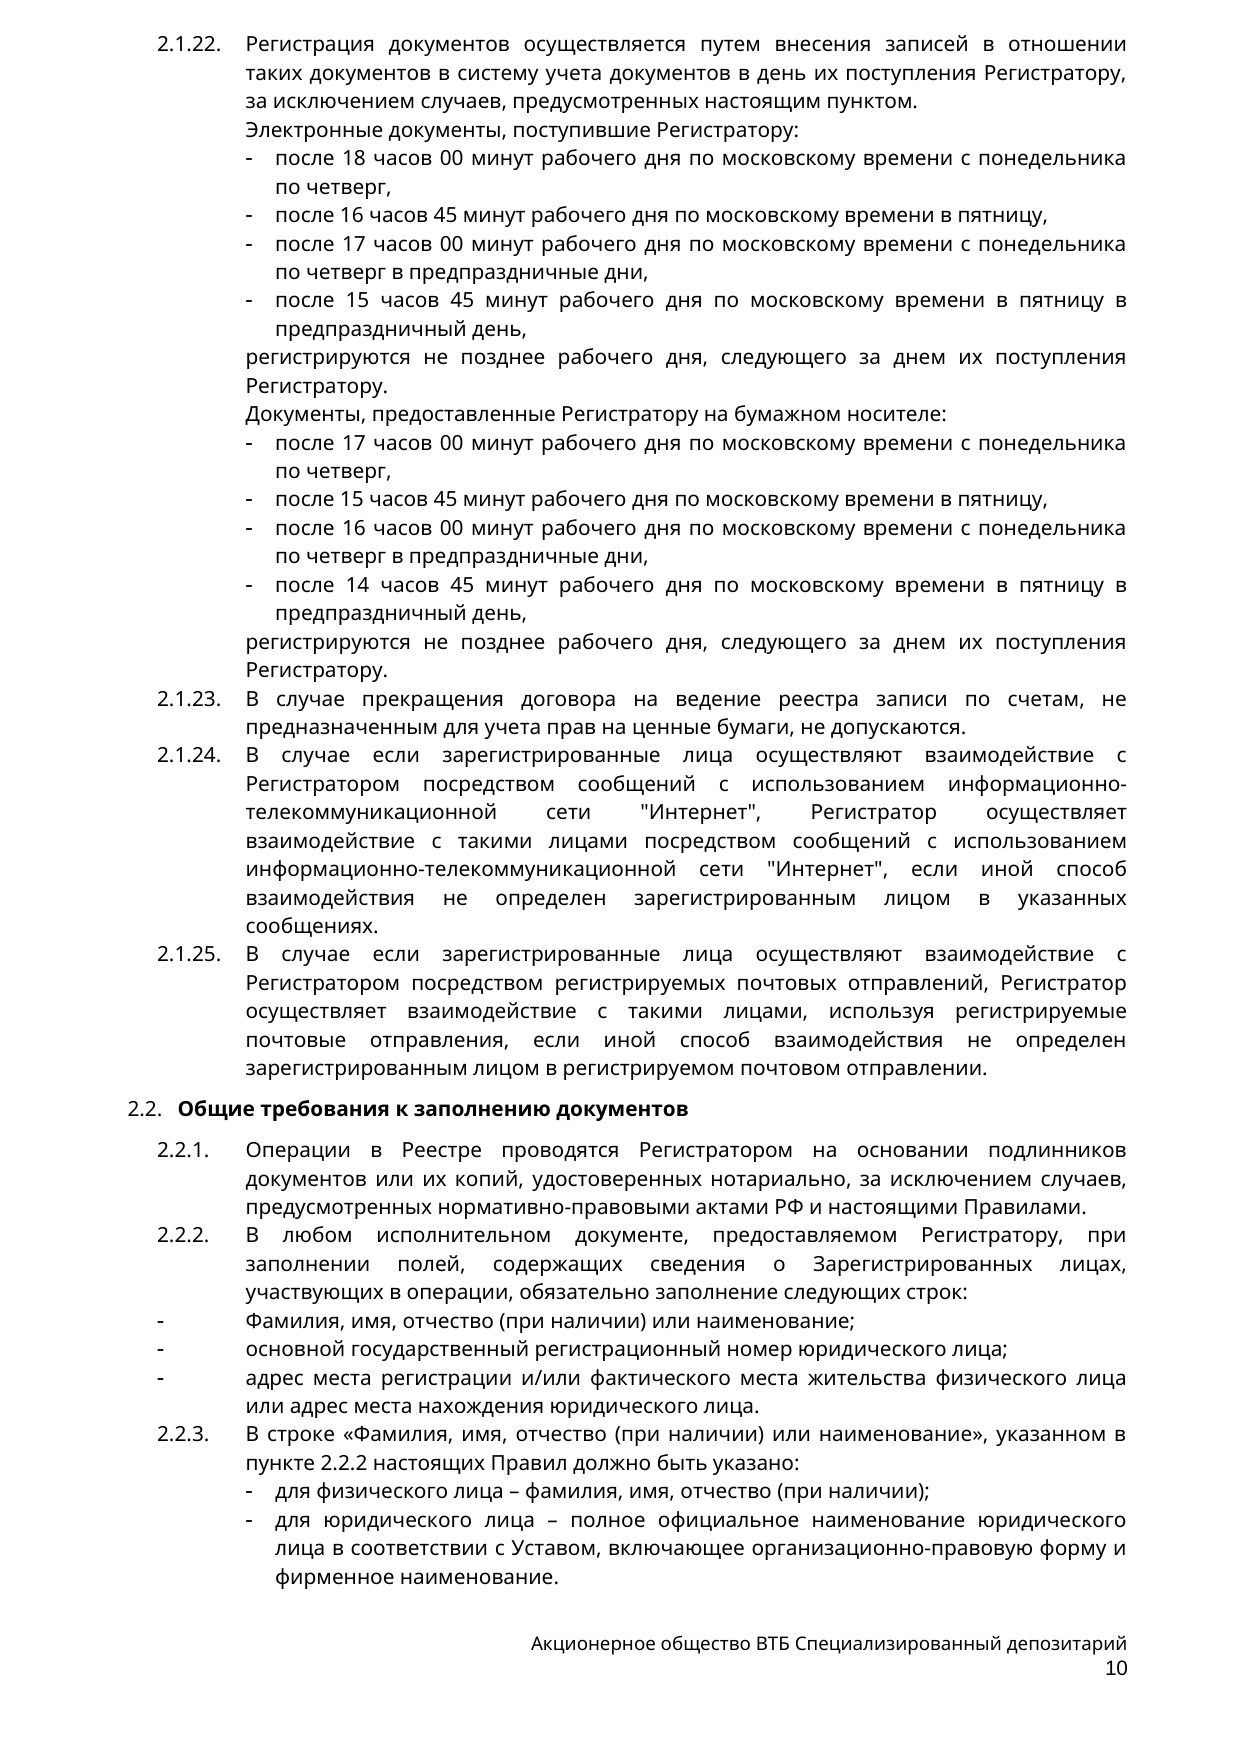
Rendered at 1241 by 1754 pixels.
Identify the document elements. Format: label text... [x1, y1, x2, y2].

list Регистрация документов осуществляется путем внесения записей в отношении таких документов в систему учета документов в день их поступления Регистратору, за исключением случаев, предусмотренных настоящим пунктом. [157, 29, 1128, 115]
subtitle Общие требования к заполнению документов [127, 1094, 1128, 1123]
list адрес места регистрации и/или фактического места жительства физического лица или адрес места нахождения юридического лица. [157, 1363, 1128, 1419]
list после 16 часов 45 минут рабочего дня по московскому времени в пятницу, [245, 200, 1128, 229]
list после 17 часов 00 минут рабочего дня по московскому времени с понедельника по четверг, [245, 428, 1128, 484]
list В любом исполнительном документе, предоставляемом Регистратору, при заполнении полей, содержащих сведения о Зарегистрированных лицах, участвующих в операции, обязательно заполнение следующих строк: [157, 1221, 1128, 1306]
list Фамилия, имя, отчество (при наличии) или наименование; [157, 1306, 1128, 1334]
list В случае если зарегистрированные лица осуществляют взаимодействие с Регистратором посредством регистрируемых почтовых отправлений, Регистратор осуществляет взаимодействие с такими лицами, используя регистрируемые почтовые отправления, если иной способ взаимодействия не определен зарегистрированным лицом в регистрируемом почтовом отправлении. [157, 939, 1128, 1082]
list регистрируются не позднее рабочего дня, следующего за днем их поступления Регистратору. [245, 342, 1128, 399]
list В строке «Фамилия, имя, отчество (при наличии) или наименование», указанном в пункте 2.2.2 настоящих Правил должно быть указано: [157, 1419, 1128, 1476]
list после 16 часов 00 минут рабочего дня по московскому времени с понедельника по четверг в предпраздничные дни, [245, 513, 1128, 570]
list Операции в Реестре проводятся Регистратором на основании подлинников документов или их копий, удостоверенных нотариально, за исключением случаев, предусмотренных нормативно-правовыми актами РФ и настоящими Правилами. [157, 1135, 1128, 1221]
list основной государственный регистрационный номер юридического лица; [157, 1334, 1128, 1363]
list после 15 часов 45 минут рабочего дня по московскому времени в пятницу, [245, 484, 1128, 513]
list после 17 часов 00 минут рабочего дня по московскому времени с понедельника по четверг в предпраздничные дни, [245, 229, 1128, 286]
list В случае если зарегистрированные лица осуществляют взаимодействие с Регистратором посредством сообщений с использованием информационно-телекоммуникационной сети "Интернет", Регистратор осуществляет взаимодействие с такими лицами посредством сообщений с использованием информационно-телекоммуникационной сети "Интернет", если иной способ взаимодействия не определен зарегистрированным лицом в указанных сообщениях. [157, 741, 1128, 939]
list Электронные документы, поступившие Регистратору: [245, 115, 1128, 143]
list В случае прекращения договора на ведение реестра записи по счетам, не предназначенным для учета прав на ценные бумаги, не допускаются. [157, 684, 1128, 741]
list после 14 часов 45 минут рабочего дня по московскому времени в пятницу в предпраздничный день, [245, 570, 1128, 627]
list для физического лица – фамилия, имя, отчество (при наличии); [245, 1476, 1128, 1505]
list после 18 часов 00 минут рабочего дня по московскому времени с понедельника по четверг, [245, 143, 1128, 200]
list регистрируются не позднее рабочего дня, следующего за днем их поступления Регистратору. [245, 627, 1128, 684]
list Документы, предоставленные Регистратору на бумажном носителе: [245, 399, 1128, 428]
list для юридического лица – полное официальное наименование юридического лица в соответствии с Уставом, включающее организационно-правовую форму и фирменное наименование. [245, 1505, 1128, 1590]
list после 15 часов 45 минут рабочего дня по московскому времени в пятницу в предпраздничный день, [245, 286, 1128, 342]
